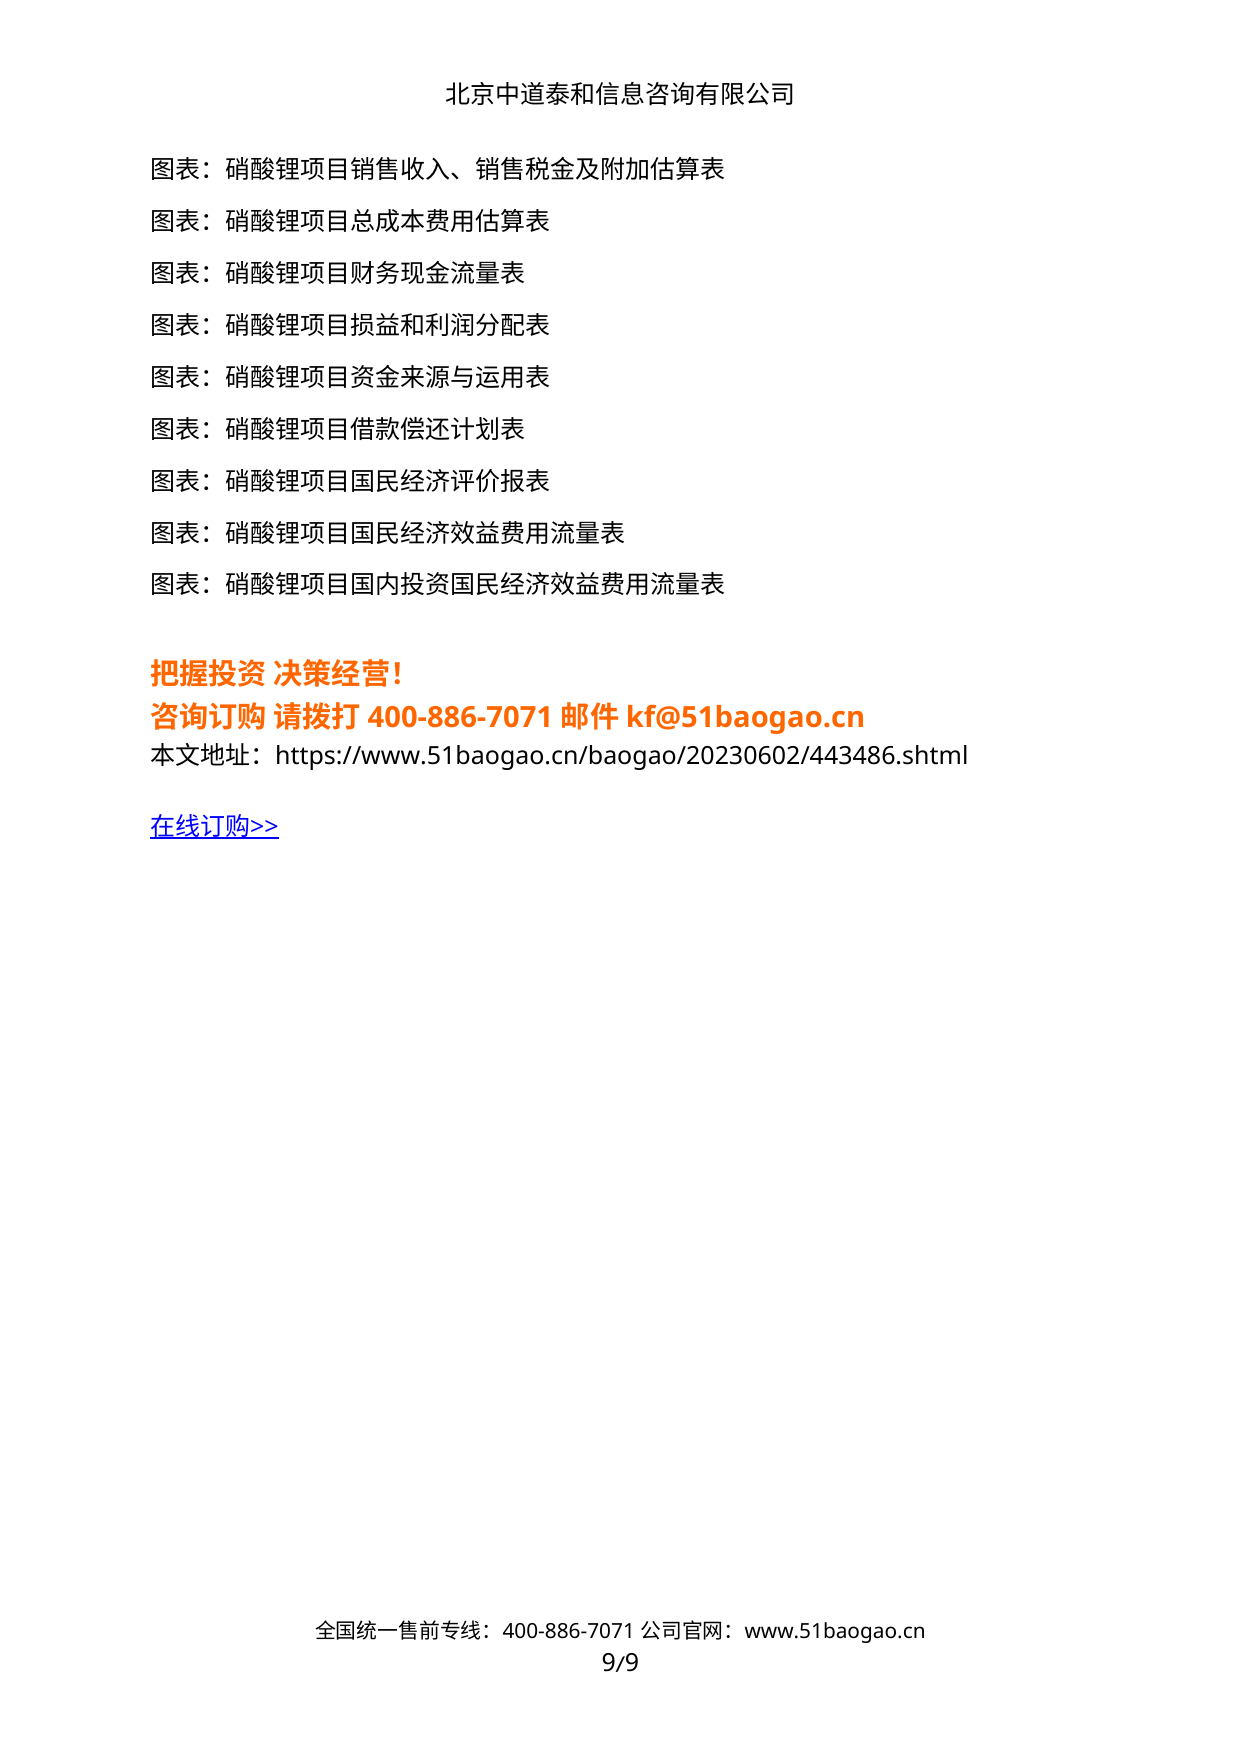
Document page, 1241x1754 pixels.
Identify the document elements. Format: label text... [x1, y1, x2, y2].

text 图表：硝酸锂项目总成本费用估算表 [150, 202, 1090, 238]
text 图表：硝酸锂项目损益和利润分配表 [150, 306, 1090, 342]
text 把握投资 决策经营！咨询订购 请拨打 400-886-7071 邮件 kf@51baogao.cn本文地址：https://www.51baogao.cn/baogao/20230602/443486.shtml [150, 617, 1090, 772]
text 图表：硝酸锂项目国民经济效益费用流量表 [150, 513, 1090, 549]
text 图表：硝酸锂项目国内投资国民经济效益费用流量表 [150, 565, 1090, 601]
text 图表：硝酸锂项目财务现金流量表 [150, 254, 1090, 290]
text 在线订购>> [150, 772, 1090, 842]
text 图表：硝酸锂项目销售收入、销售税金及附加估算表 [150, 150, 1090, 186]
text 图表：硝酸锂项目借款偿还计划表 [150, 409, 1090, 446]
text 图表：硝酸锂项目资金来源与运用表 [150, 357, 1090, 394]
text 图表：硝酸锂项目国民经济评价报表 [150, 461, 1090, 497]
